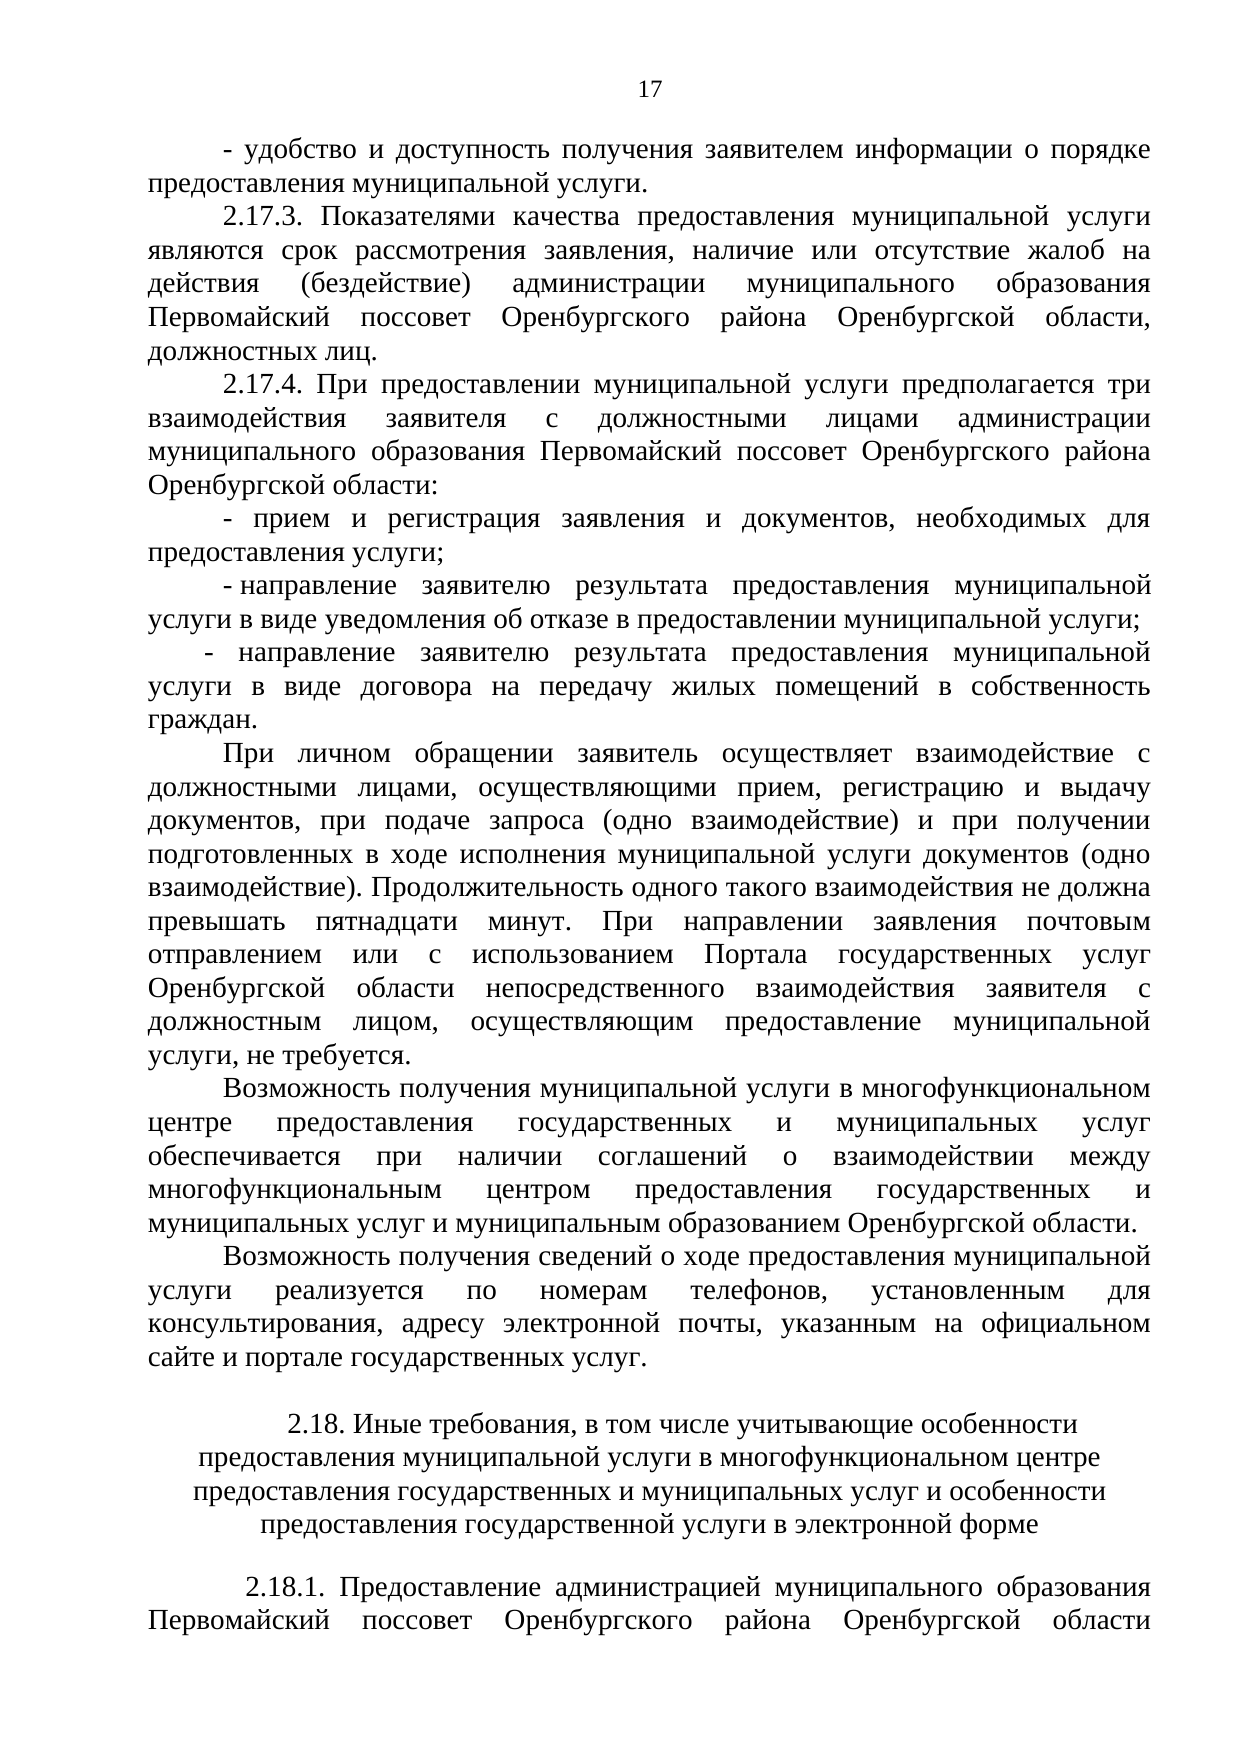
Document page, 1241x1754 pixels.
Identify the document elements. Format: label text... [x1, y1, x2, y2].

text - прием и регистрация заявления и документов, необходимых для предоставления услуги; [148, 500, 1152, 567]
text При личном обращении заявитель осуществляет взаимодействие с должностными лицами, осуществляющими прием, регистрацию и выдачу документов, при подаче запроса (одно взаимодействие) и при получении подготовленных в ходе исполнения муниципальной услуги документов (одно взаимодействие). Продолжительность одного такого взаимодействия не должна превышать пятнадцати минут. При направлении заявления почтовым отправлением или с использованием Портала государственных услуг Оренбургской области непосредственного взаимодействия заявителя с должностным лицом, осуществляющим предоставление муниципальной услуги, не требуется. [148, 735, 1152, 1071]
text Возможность получения сведений о ходе предоставления муниципальной услуги реализуется по номерам телефонов, установленным для консультирования, адресу электронной почты, указанным на официальном сайте и портале государственных услуг. [148, 1238, 1152, 1372]
text - направление заявителю результата предоставления муниципальной услуги в виде договора на передачу жилых помещений в собственность граждан. [148, 634, 1152, 735]
text 2.17.3. Показателями качества предоставления муниципальной услуги являются срок рассмотрения заявления, наличие или отсутствие жалоб на действия (бездействие) администрации муниципального образования Первомайский поссовет Оренбургского района Оренбургской области, должностных лиц. [148, 198, 1152, 366]
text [148, 1569, 1152, 1636]
text - направление заявителю результата предоставления муниципальной услуги в виде уведомления об отказе в предоставлении муниципальной услуги; [148, 567, 1152, 634]
text 2.17.4. При предоставлении муниципальной услуги предполагается три взаимодействия заявителя с должностными лицами администрации муниципального образования Первомайский поссовет Оренбургского района Оренбургской области: [148, 366, 1152, 500]
text - удобство и доступность получения заявителем информации о порядке предоставления муниципальной услуги. [148, 131, 1152, 198]
text Возможность получения муниципальной услуги в многофункциональном центре предоставления государственных и муниципальных услуг обеспечивается при наличии соглашений о взаимодействии между многофункциональным центром предоставления государственных и муниципальных услуг и муниципальным образованием Оренбургской области. [148, 1071, 1152, 1238]
text 2.18. Иные требования, в том числе учитывающие особенности предоставления муниципальной услуги в многофункциональном центре предоставления государственных и муниципальных услуг и особенности предоставления государственной услуги в электронной форме [148, 1406, 1152, 1540]
